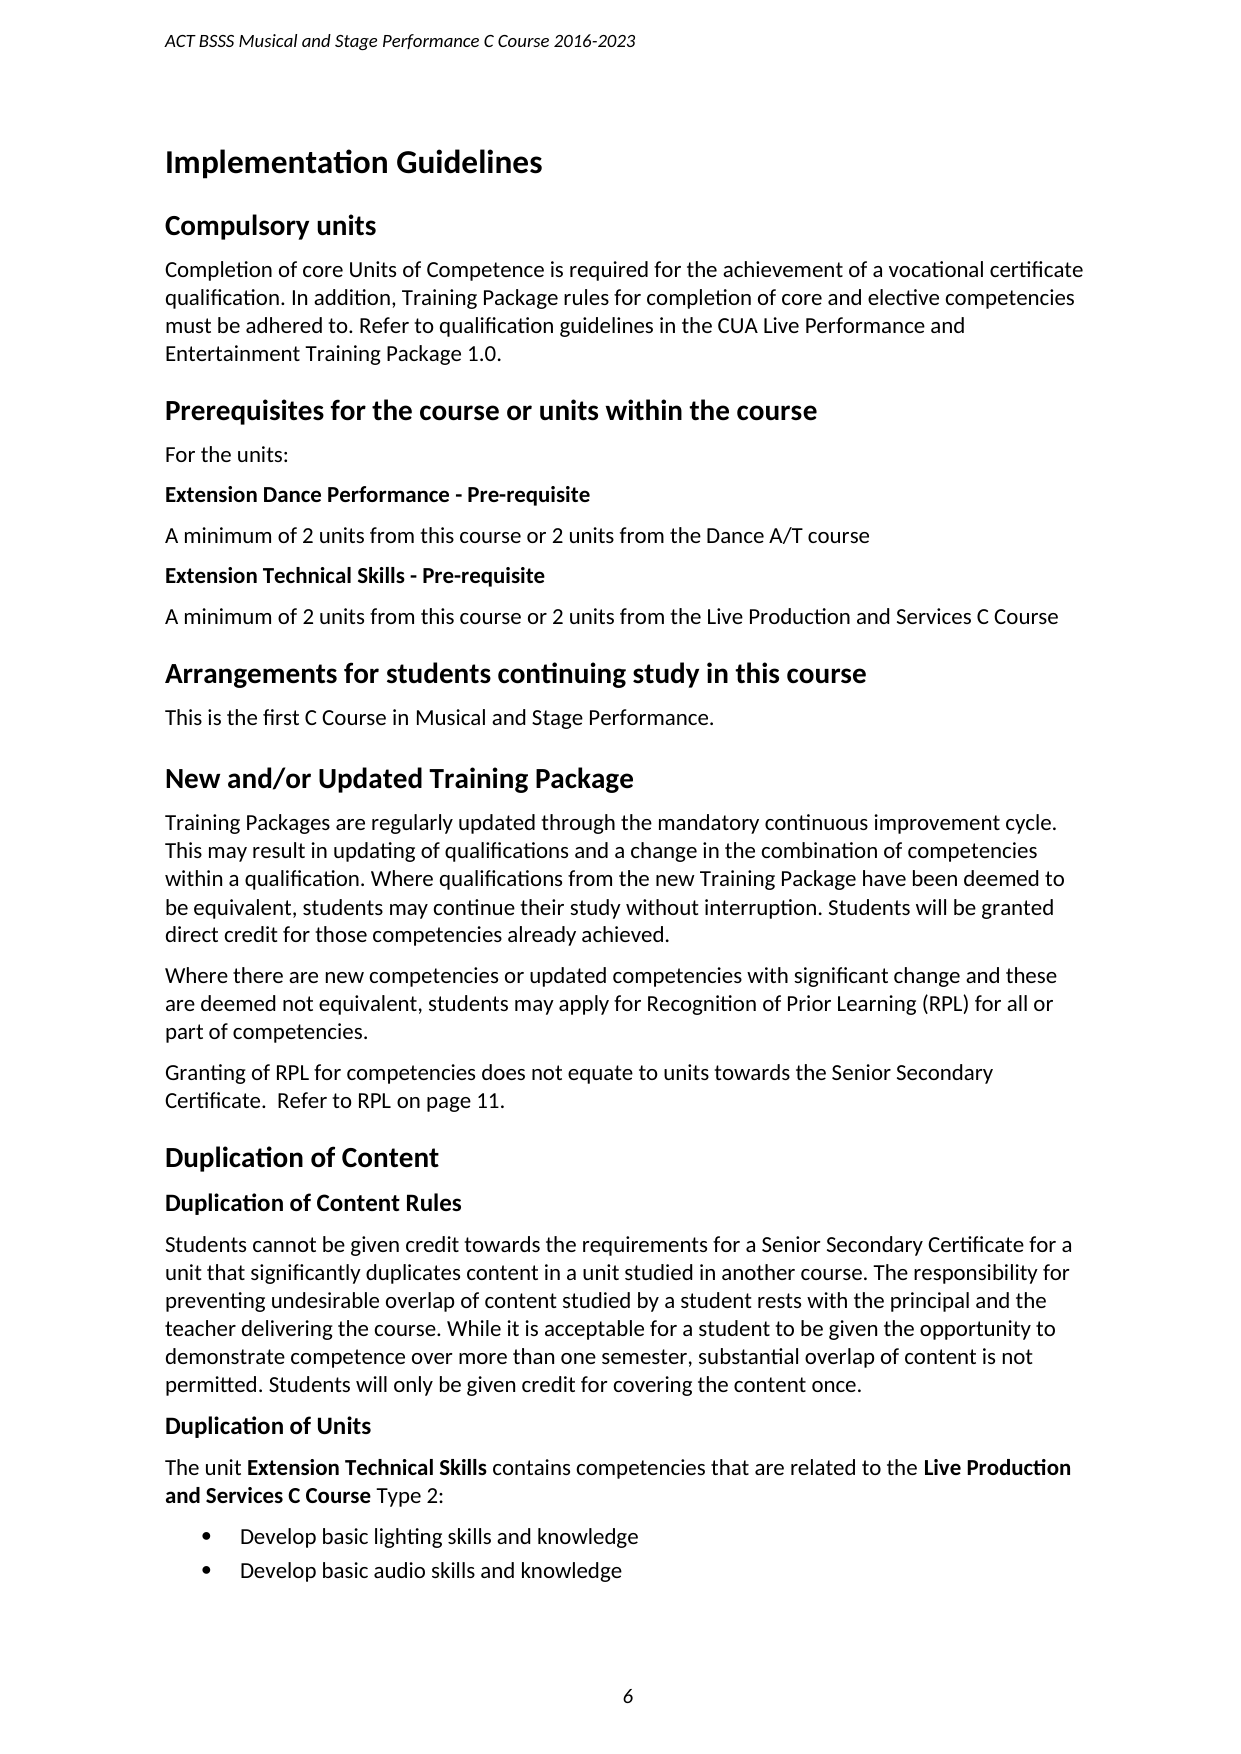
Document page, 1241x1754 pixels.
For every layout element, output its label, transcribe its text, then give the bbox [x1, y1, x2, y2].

subtitle Implementation Guidelines [165, 141, 1090, 182]
list Develop basic audio skills and knowledge [202, 1556, 1090, 1584]
text A minimum of 2 units from this course or 2 units from the Dance A/T course [165, 521, 1090, 549]
text Granting of RPL for competencies does not equate to units towards the Senior Secondary Certificate. Refer to RPL on page 11. [165, 1058, 1090, 1114]
text Where there are new competencies or updated competencies with significant change and these are deemed not equivalent, students may apply for Recognition of Prior Learning (RPL) for all or part of competencies. [165, 961, 1090, 1045]
subtitle Duplication of Units [165, 1411, 1090, 1441]
subtitle Duplication of Content Rules [165, 1187, 1090, 1217]
text Students cannot be given credit towards the requirements for a Senior Secondary Certificate for a unit that significantly duplicates content in a unit studied in another course. The responsibility for preventing undesirable overlap of content studied by a student rests with the principal and the teacher delivering the course. While it is acceptable for a student to be given the opportunity to demonstrate competence over more than one semester, substantial overlap of content is not permitted. Students will only be given credit for covering the content once. [165, 1230, 1090, 1398]
subtitle Compulsory units [165, 207, 1090, 242]
text Extension Dance Performance - Pre-requisite [165, 481, 1090, 508]
text A minimum of 2 units from this course or 2 units from the Live Production and Services C Course [165, 602, 1090, 630]
text Extension Technical Skills - Pre-requisite [165, 562, 1090, 589]
subtitle New and/or Updated Training Package [165, 760, 1090, 796]
subtitle Duplication of Content [165, 1139, 1090, 1174]
text For the units: [165, 440, 1090, 468]
subtitle The unit Extension Technical Skills contains competencies that are related to the Live Production and Services C Course Type 2: [165, 1453, 1090, 1509]
text Training Packages are regularly updated through the mandatory continuous improvement cycle. This may result in updating of qualifications and a change in the combination of competencies within a qualification. Where qualifications from the new Training Package have been deemed to be equivalent, students may continue their study without interruption. Students will be granted direct credit for those competencies already achieved. [165, 808, 1090, 949]
subtitle Prerequisites for the course or units within the course [165, 392, 1090, 427]
subtitle Arrangements for students continuing study in this course [165, 655, 1090, 691]
text This is the first C Course in Musical and Stage Performance. [165, 703, 1090, 731]
list Develop basic lighting skills and knowledge [202, 1522, 1090, 1550]
text Completion of core Units of Competence is required for the achievement of a vocational certificate qualification. In addition, Training Package rules for completion of core and elective competencies must be adhered to. Refer to qualification guidelines in the CUA Live Performance and Entertainment Training Package 1.0. [165, 255, 1090, 367]
